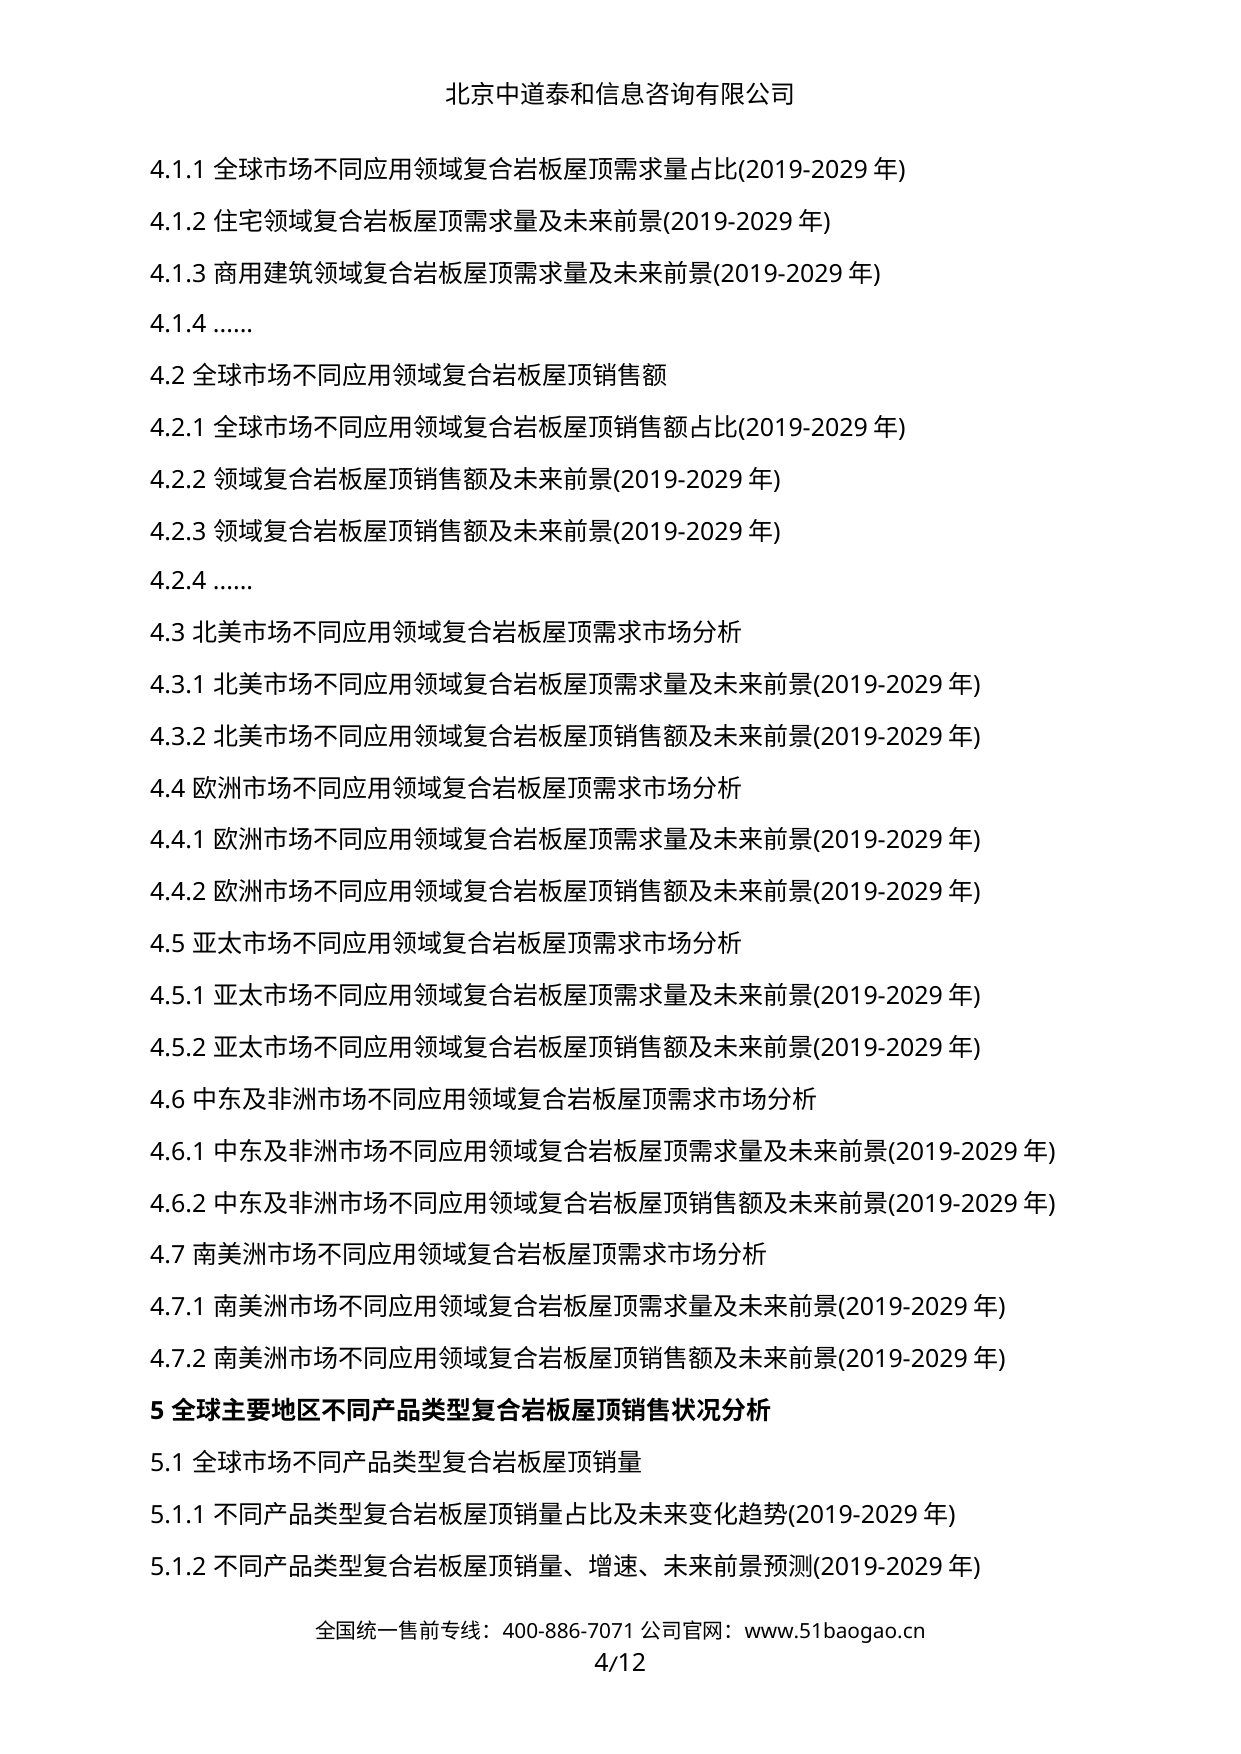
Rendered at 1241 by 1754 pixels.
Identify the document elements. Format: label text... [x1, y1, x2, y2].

text 5.1 全球市场不同产品类型复合岩板屋顶销量 [150, 1442, 1090, 1479]
text 4.7.1 南美洲市场不同应用领域复合岩板屋顶需求量及未来前景(2019-2029年) [150, 1287, 1090, 1323]
text 4.1.1 全球市场不同应用领域复合岩板屋顶需求量占比(2019-2029年) [150, 150, 1090, 186]
text 4.7.2 南美洲市场不同应用领域复合岩板屋顶销售额及未来前景(2019-2029年) [150, 1339, 1090, 1375]
text 4.3.1 北美市场不同应用领域复合岩板屋顶需求量及未来前景(2019-2029年) [150, 664, 1090, 701]
text 4.4.2 欧洲市场不同应用领域复合岩板屋顶销售额及未来前景(2019-2029年) [150, 872, 1090, 908]
text 4.5.2 亚太市场不同应用领域复合岩板屋顶销售额及未来前景(2019-2029年) [150, 1027, 1090, 1064]
text 4.2.3 领域复合岩板屋顶销售额及未来前景(2019-2029年) [150, 511, 1090, 547]
text 4.6 中东及非洲市场不同应用领域复合岩板屋顶需求市场分析 [150, 1079, 1090, 1116]
text 4.1.3 商用建筑领域复合岩板屋顶需求量及未来前景(2019-2029年) [150, 254, 1090, 290]
text 4.5 亚太市场不同应用领域复合岩板屋顶需求市场分析 [150, 924, 1090, 960]
text 4.2 全球市场不同应用领域复合岩板屋顶销售额 [150, 355, 1090, 392]
text 4.1.4 ...... [150, 306, 1090, 340]
text 4.1.2 住宅领域复合岩板屋顶需求量及未来前景(2019-2029年) [150, 202, 1090, 238]
text 4.7 南美洲市场不同应用领域复合岩板屋顶需求市场分析 [150, 1235, 1090, 1271]
text 4.5.1 亚太市场不同应用领域复合岩板屋顶需求量及未来前景(2019-2029年) [150, 976, 1090, 1012]
text 5.1.1 不同产品类型复合岩板屋顶销量占比及未来变化趋势(2019-2029年) [150, 1494, 1090, 1531]
text 4.3.2 北美市场不同应用领域复合岩板屋顶销售额及未来前景(2019-2029年) [150, 716, 1090, 752]
text 5 全球主要地区不同产品类型复合岩板屋顶销售状况分析 [150, 1391, 1090, 1427]
text 4.3 北美市场不同应用领域复合岩板屋顶需求市场分析 [150, 612, 1090, 649]
text 4.6.1 中东及非洲市场不同应用领域复合岩板屋顶需求量及未来前景(2019-2029年) [150, 1131, 1090, 1167]
text 4.4.1 欧洲市场不同应用领域复合岩板屋顶需求量及未来前景(2019-2029年) [150, 820, 1090, 856]
text 4.4 欧洲市场不同应用领域复合岩板屋顶需求市场分析 [150, 768, 1090, 804]
text 5.1.2 不同产品类型复合岩板屋顶销量、增速、未来前景预测(2019-2029年) [150, 1546, 1090, 1582]
text 4.2.4 ...... [150, 563, 1090, 597]
text 4.6.2 中东及非洲市场不同应用领域复合岩板屋顶销售额及未来前景(2019-2029年) [150, 1183, 1090, 1219]
text 4.2.1 全球市场不同应用领域复合岩板屋顶销售额占比(2019-2029年) [150, 407, 1090, 443]
text 4.2.2 领域复合岩板屋顶销售额及未来前景(2019-2029年) [150, 459, 1090, 495]
